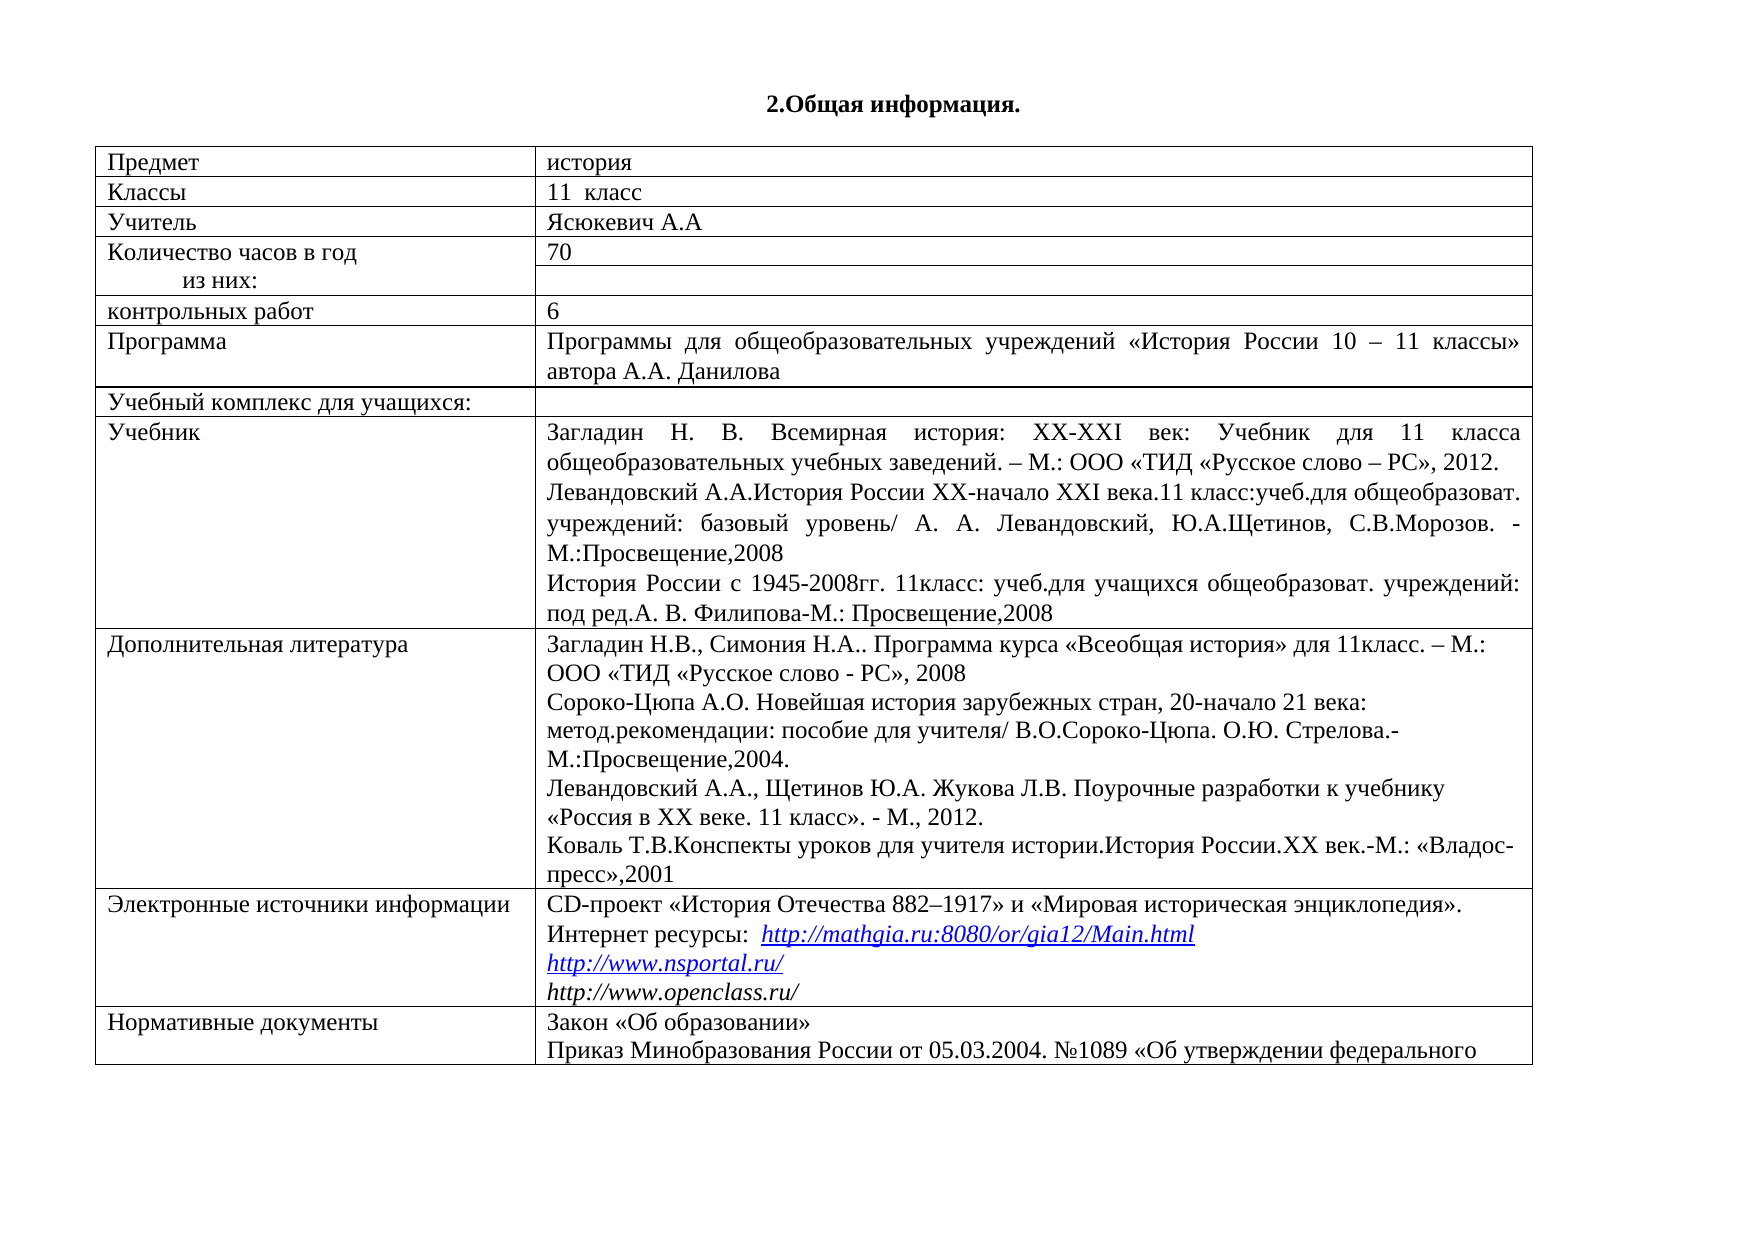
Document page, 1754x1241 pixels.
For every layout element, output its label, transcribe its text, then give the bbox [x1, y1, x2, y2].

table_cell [536, 1007, 1532, 1064]
table_cell 6 [536, 296, 1532, 325]
table_cell Ясюкевич А.А [536, 207, 1532, 236]
table_cell Загладин Н.В., Симония Н.А.. Программа курса «Всеобщая история» для 11класс. – М.: ООО «ТИД «Русское слово - РС», 2008 Сороко-Цюпа А.О. Новейшая история зарубежных стран, 20-начало 21 века: метод.рекомендации: пособие для учителя/ В.О.Сороко-Цюпа. О.Ю. Стрелова.- М.:Просвещение,2004. Левандовский А.А., Щетинов Ю.А. Жукова Л.В. Поурочные разработки к учебнику «Россия в ХХ веке. 11 класс». - M., 2012. Коваль Т.В.Конспекты уроков для учителя истории.История России.XX век.-М.: «Владос-пресс»,2001 [536, 629, 1532, 888]
table_cell 70 [536, 237, 1532, 265]
table_cell Учитель [96, 207, 535, 236]
table_cell Электронные источники информации [96, 889, 535, 1006]
table_cell [536, 388, 1532, 416]
table_cell контрольных работ [96, 296, 535, 325]
text 2.Общая информация. [118, 89, 1668, 117]
table_cell Дополнительная литература [96, 629, 535, 888]
table_header Предмет [96, 147, 535, 176]
table_cell 11 класс [536, 177, 1532, 206]
table_cell Учебник [96, 417, 535, 628]
table_cell Классы [96, 177, 535, 206]
table_cell [536, 266, 1532, 295]
table_cell Программа [96, 326, 535, 386]
table_cell Количество часов в год из них: [96, 237, 535, 295]
table_header история [536, 147, 1532, 176]
table_cell CD-проект «История Отечества 882–1917» и «Мировая историческая энциклопедия». Интернет ресурсы: http://mathgia.ru:8080/or/gia12/Main.html http://www.nsportal.ru/ http://www.openclass.ru/ [536, 889, 1532, 1006]
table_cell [96, 1007, 535, 1064]
table_cell Учебный комплекс для учащихся: [96, 388, 535, 416]
table_cell Загладин Н. В. Всемирная история: ХХ-ХХI век: Учебник для 11 класса общеобразовательных учебных заведений. – М.: ООО «ТИД «Русское слово – РС», 2012. Левандовский А.А.История России XX-начало XXI века.11 класс:учеб.для общеобразоват. учреждений: базовый уровень/ А. А. Левандовский, Ю.А.Щетинов, С.В.Морозов. -М.:Просвещение,2008 История России с 1945-2008гг. 11класс: учеб.для учащихся общеобразоват. учреждений: под ред.А. В. Филипова-М.: Просвещение,2008 [536, 417, 1532, 628]
table_cell Программы для общеобразовательных учреждений «История России 10 – 11 классы» автора А.А. Данилова [536, 326, 1532, 386]
